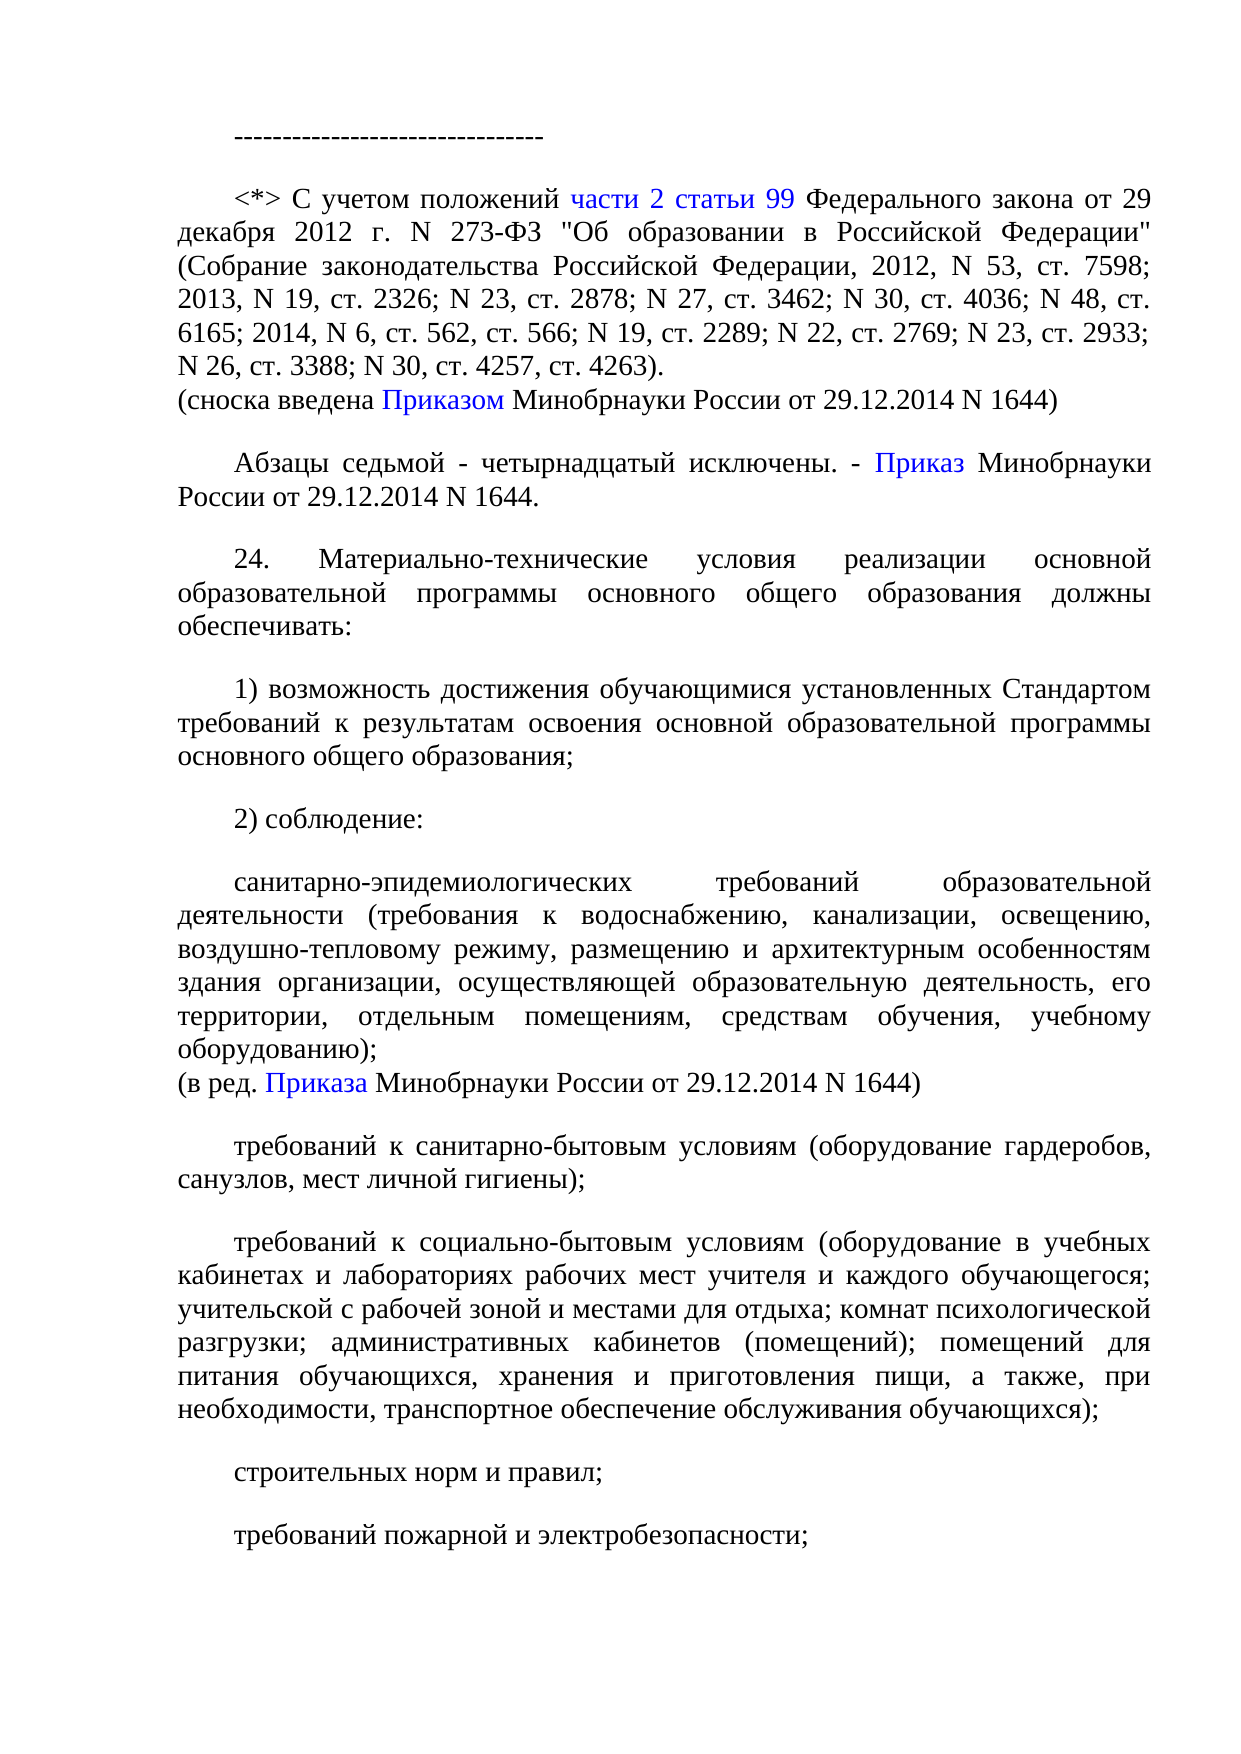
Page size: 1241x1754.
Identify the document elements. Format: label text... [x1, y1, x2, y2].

text 1) возможность достижения обучающимися установленных Стандартом требований к результатам освоения основной образовательной программы основного общего образования; [177, 671, 1152, 772]
text 2) соблюдение: [177, 801, 1152, 834]
text Абзацы седьмой - четырнадцатый исключены. - Приказ Минобрнауки России от 29.12.2014 N 1644. [177, 445, 1152, 512]
text 24. Материально-технические условия реализации основной образовательной программы основного общего образования должны обеспечивать: [177, 541, 1152, 642]
text (сноска введена Приказом Минобрнауки России от 29.12.2014 N 1644) [177, 382, 1152, 416]
text санитарно-эпидемиологических требований образовательной деятельности (требования к водоснабжению, канализации, освещению, воздушно-тепловому режиму, размещению и архитектурным особенностям здания организации, осуществляющей образовательную деятельность, его территории, отдельным помещениям, средствам обучения, учебному оборудованию); [177, 864, 1152, 1065]
text требований к санитарно-бытовым условиям (оборудование гардеробов, санузлов, мест личной гигиены); [177, 1128, 1152, 1195]
text требований пожарной и электробезопасности; [177, 1517, 1152, 1551]
text -------------------------------- [177, 118, 1152, 152]
text строительных норм и правил; [177, 1454, 1152, 1488]
text требований к социально-бытовым условиям (оборудование в учебных кабинетах и лабораториях рабочих мест учителя и каждого обучающегося; учительской с рабочей зоной и местами для отдыха; комнат психологической разгрузки; административных кабинетов (помещений); помещений для питания обучающихся, хранения и приготовления пищи, а также, при необходимости, транспортное обеспечение обслуживания обучающихся); [177, 1224, 1152, 1425]
text <*> С учетом положений части 2 статьи 99 Федерального закона от 29 декабря 2012 г. N 273-ФЗ "Об образовании в Российской Федерации" (Собрание законодательства Российской Федерации, 2012, N 53, ст. 7598; 2013, N 19, ст. 2326; N 23, ст. 2878; N 27, ст. 3462; N 30, ст. 4036; N 48, ст. 6165; 2014, N 6, ст. 562, ст. 566; N 19, ст. 2289; N 22, ст. 2769; N 23, ст. 2933; N 26, ст. 3388; N 30, ст. 4257, ст. 4263). [177, 181, 1152, 382]
text (в ред. Приказа Минобрнауки России от 29.12.2014 N 1644) [177, 1065, 1152, 1098]
